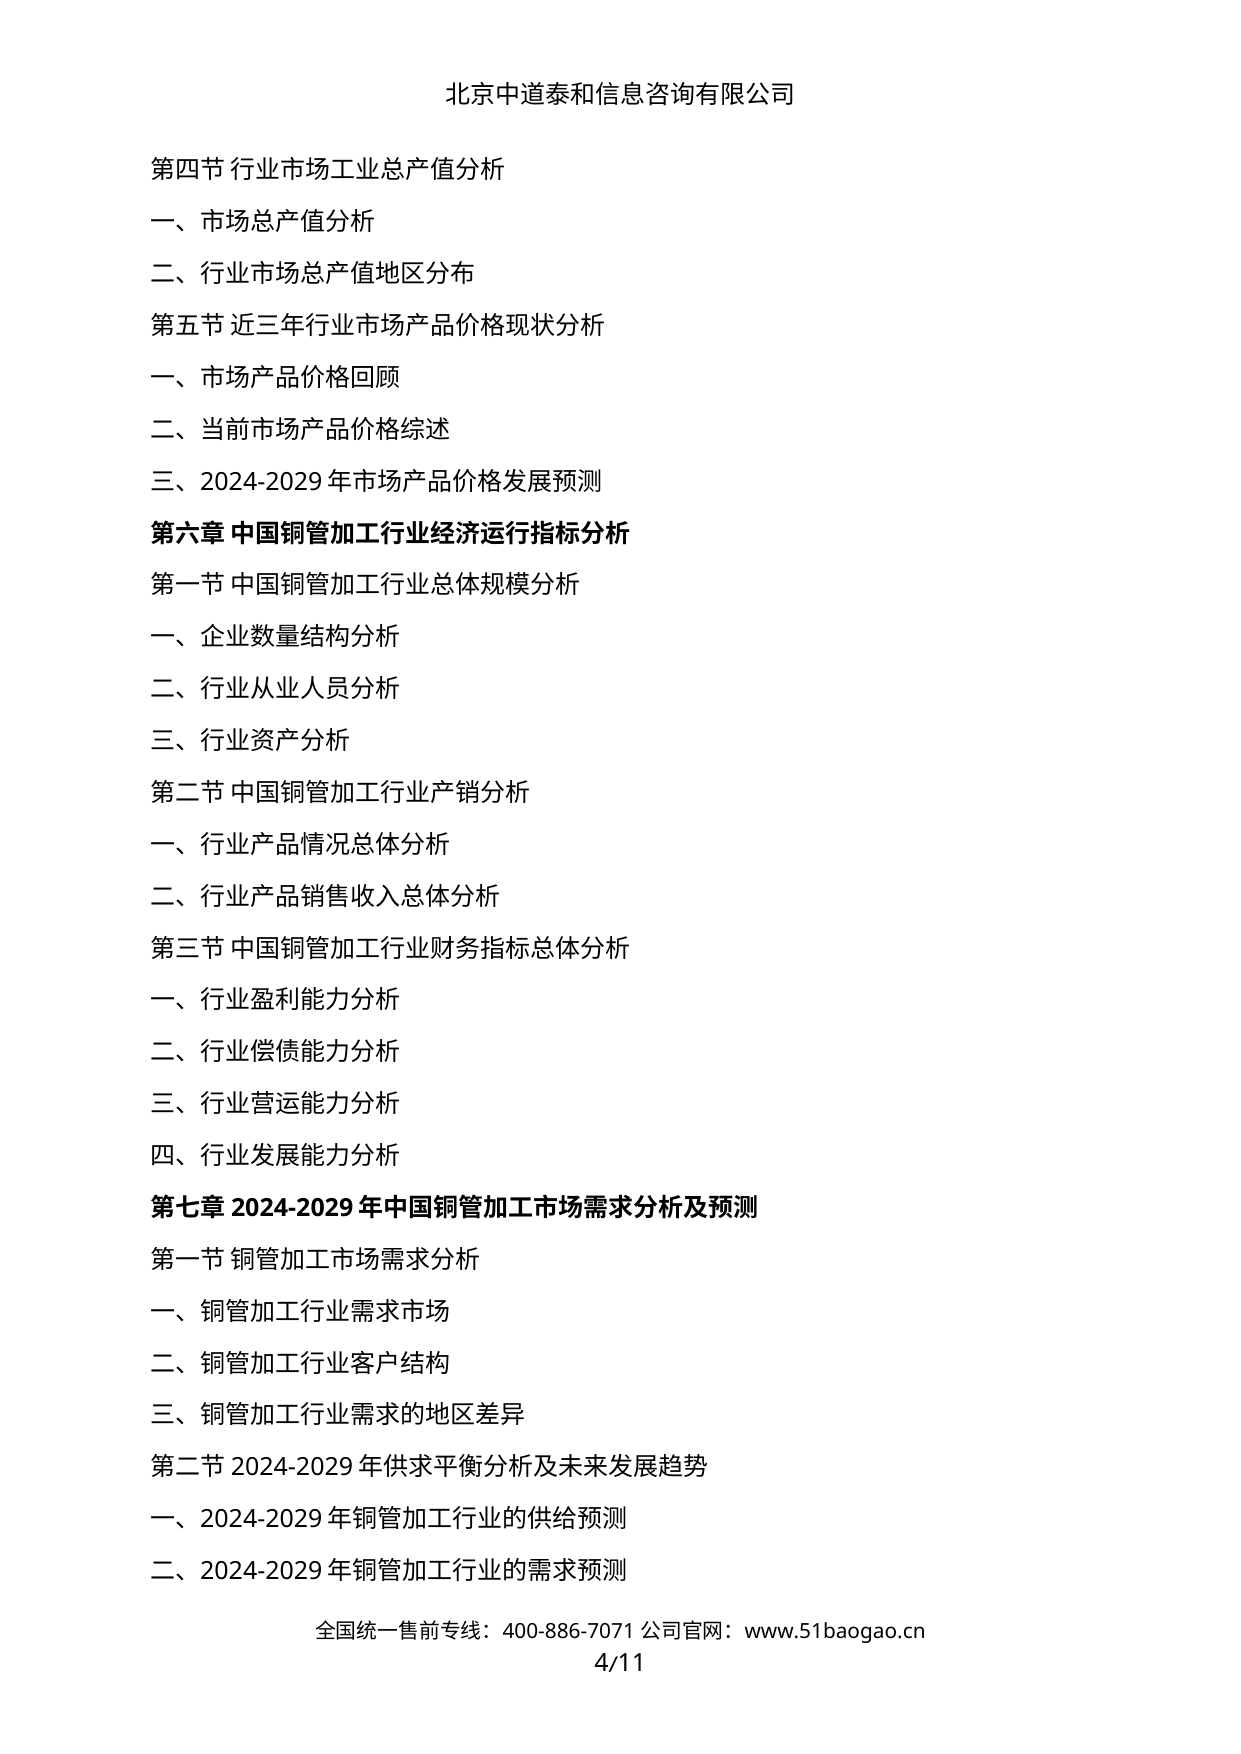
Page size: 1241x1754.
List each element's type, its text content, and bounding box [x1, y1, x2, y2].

text 一、行业盈利能力分析 [150, 980, 1090, 1016]
text 一、行业产品情况总体分析 [150, 824, 1090, 861]
text 第二节 中国铜管加工行业产销分析 [150, 772, 1090, 809]
text 二、当前市场产品价格综述 [150, 409, 1090, 446]
text 第六章 中国铜管加工行业经济运行指标分析 [150, 513, 1090, 549]
text 第五节 近三年行业市场产品价格现状分析 [150, 306, 1090, 342]
text 四、行业发展能力分析 [150, 1136, 1090, 1172]
text 第三节 中国铜管加工行业财务指标总体分析 [150, 928, 1090, 964]
text 一、铜管加工行业需求市场 [150, 1291, 1090, 1327]
text 三、2024-2029年市场产品价格发展预测 [150, 461, 1090, 497]
text 三、铜管加工行业需求的地区差异 [150, 1395, 1090, 1431]
text 一、市场产品价格回顾 [150, 357, 1090, 394]
text 一、企业数量结构分析 [150, 617, 1090, 653]
text 第二节 2024-2029年供求平衡分析及未来发展趋势 [150, 1447, 1090, 1483]
text 第七章 2024-2029年中国铜管加工市场需求分析及预测 [150, 1187, 1090, 1224]
text 一、市场总产值分析 [150, 202, 1090, 238]
text 三、行业营运能力分析 [150, 1084, 1090, 1120]
text 二、行业产品销售收入总体分析 [150, 876, 1090, 912]
text 二、2024-2029年铜管加工行业的需求预测 [150, 1551, 1090, 1587]
text 二、行业从业人员分析 [150, 669, 1090, 705]
text 一、2024-2029年铜管加工行业的供给预测 [150, 1499, 1090, 1535]
text 第一节 中国铜管加工行业总体规模分析 [150, 565, 1090, 601]
text 二、行业市场总产值地区分布 [150, 254, 1090, 290]
text 二、铜管加工行业客户结构 [150, 1343, 1090, 1379]
text 第四节 行业市场工业总产值分析 [150, 150, 1090, 186]
text 二、行业偿债能力分析 [150, 1032, 1090, 1068]
text 第一节 铜管加工市场需求分析 [150, 1239, 1090, 1276]
text 三、行业资产分析 [150, 721, 1090, 757]
